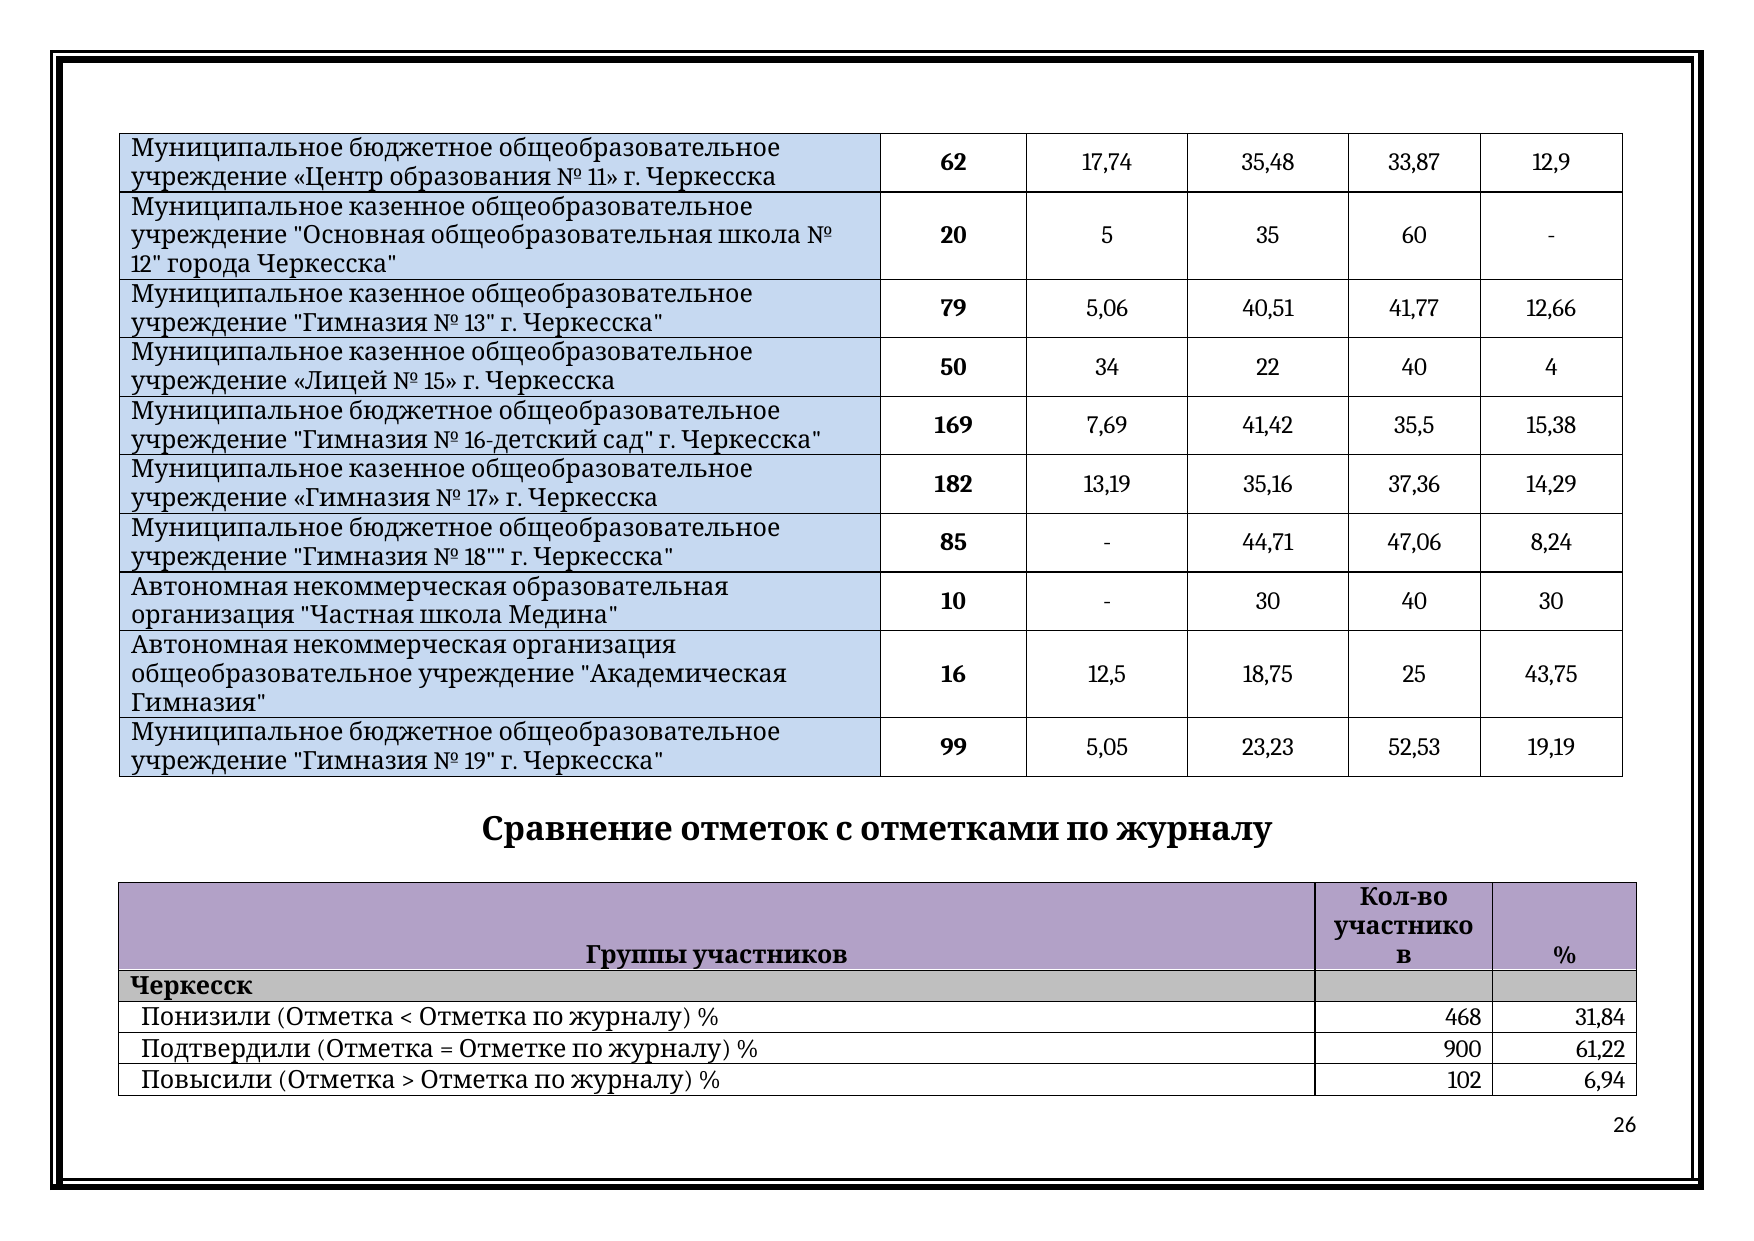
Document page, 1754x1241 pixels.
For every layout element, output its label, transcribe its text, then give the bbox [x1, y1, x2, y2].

table_cell 40 [1349, 573, 1480, 630]
table_cell Муниципальное казенное общеобразовательное учреждение "Гимназия № 13" г. Черкесска" [120, 280, 880, 337]
table_cell 62 [881, 134, 1026, 191]
table_cell 52,53 [1349, 718, 1480, 776]
table_cell 20 [881, 193, 1026, 279]
table_cell 13,19 [1027, 455, 1187, 513]
table_cell 12,66 [1481, 280, 1622, 337]
table_cell 99 [881, 718, 1026, 776]
table_cell 37,36 [1349, 455, 1480, 513]
table_cell 102 [1316, 1064, 1492, 1094]
table_cell Муниципальное бюджетное общеобразовательное учреждение "Гимназия № 19" г. Черкесска" [120, 718, 880, 776]
table_cell 17,74 [1027, 134, 1187, 191]
table_cell 60 [1349, 193, 1480, 279]
table_cell - [1481, 193, 1622, 279]
table_cell 35,5 [1349, 397, 1480, 454]
table_cell [1493, 971, 1636, 1001]
table_cell Муниципальное бюджетное общеобразовательное учреждение "Гимназия № 16-детский сад" г. Черкесска" [120, 397, 880, 454]
table_cell 47,06 [1349, 514, 1480, 571]
table_cell 23,23 [1188, 718, 1348, 776]
table_cell 468 [1316, 1002, 1492, 1032]
table_header Группы участников [119, 883, 1314, 969]
table_cell - [1027, 514, 1187, 571]
table_cell 18,75 [1188, 631, 1348, 717]
table_cell 25 [1349, 631, 1480, 717]
table_cell 35 [1188, 193, 1348, 279]
table_cell 41,77 [1349, 280, 1480, 337]
table_cell 41,42 [1188, 397, 1348, 454]
table_cell 10 [881, 573, 1026, 630]
table_cell 50 [881, 338, 1026, 396]
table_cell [119, 1002, 1314, 1032]
table_cell 35,16 [1188, 455, 1348, 513]
table_header % [1493, 883, 1636, 969]
table_cell 5,05 [1027, 718, 1187, 776]
table_cell 22 [1188, 338, 1348, 396]
table_cell 85 [881, 514, 1026, 571]
table_cell 31,84 [1493, 1002, 1636, 1032]
table_cell 40 [1349, 338, 1480, 396]
table_cell 16 [881, 631, 1026, 717]
table_cell Черкесск [119, 971, 1314, 1001]
table_cell 19,19 [1481, 718, 1622, 776]
table_cell Подтвердили (Отметка = Отметке по журналу) % [119, 1033, 1314, 1063]
table_cell 4 [1481, 338, 1622, 396]
table_cell Муниципальное казенное общеобразовательное учреждение "Основная общеобразовательная школа № 12" города Черкесска" [120, 193, 880, 279]
table_cell 900 [1316, 1033, 1492, 1063]
table_cell 12,9 [1481, 134, 1622, 191]
table_cell 169 [881, 397, 1026, 454]
table_cell 14,29 [1481, 455, 1622, 513]
table_cell Муниципальное бюджетное общеобразовательное учреждение "Гимназия № 18"" г. Черкесска" [120, 514, 880, 571]
table_cell 43,75 [1481, 631, 1622, 717]
table_cell 182 [881, 455, 1026, 513]
table_cell Автономная некоммерческая организация общеобразовательное учреждение "Академическая Гимназия" [120, 631, 880, 717]
table_cell 7,69 [1027, 397, 1187, 454]
table_cell 8,24 [1481, 514, 1622, 571]
table_cell Муниципальное казенное общеобразовательное учреждение «Лицей № 15» г. Черкесска [120, 338, 880, 396]
table_cell Автономная некоммерческая образовательная организация "Частная школа Медина" [120, 573, 880, 630]
table_cell 5 [1027, 193, 1187, 279]
table_cell - [1027, 573, 1187, 630]
table_cell [1316, 971, 1492, 1001]
table_header Кол-во участников [1316, 883, 1492, 969]
table_cell 35,48 [1188, 134, 1348, 191]
table_cell Муниципальное бюджетное общеобразовательное учреждение «Центр образования № 11» г. Черкесска [120, 134, 880, 191]
table_cell 30 [1481, 573, 1622, 630]
table_cell 34 [1027, 338, 1187, 396]
table_cell 12,5 [1027, 631, 1187, 717]
text Сравнение отметок с отметками по журналу [118, 810, 1636, 849]
table_cell 44,71 [1188, 514, 1348, 571]
table_cell 30 [1188, 573, 1348, 630]
table_cell 6,94 [1493, 1064, 1636, 1094]
table_cell Повысили (Отметка > Отметка по журналу) % [119, 1064, 1314, 1094]
table_cell 79 [881, 280, 1026, 337]
table_cell Муниципальное казенное общеобразовательное учреждение «Гимназия № 17» г. Черкесска [120, 455, 880, 513]
table_cell 40,51 [1188, 280, 1348, 337]
table_cell 33,87 [1349, 134, 1480, 191]
table_cell 15,38 [1481, 397, 1622, 454]
table_cell 5,06 [1027, 280, 1187, 337]
table_cell 61,22 [1493, 1033, 1636, 1063]
